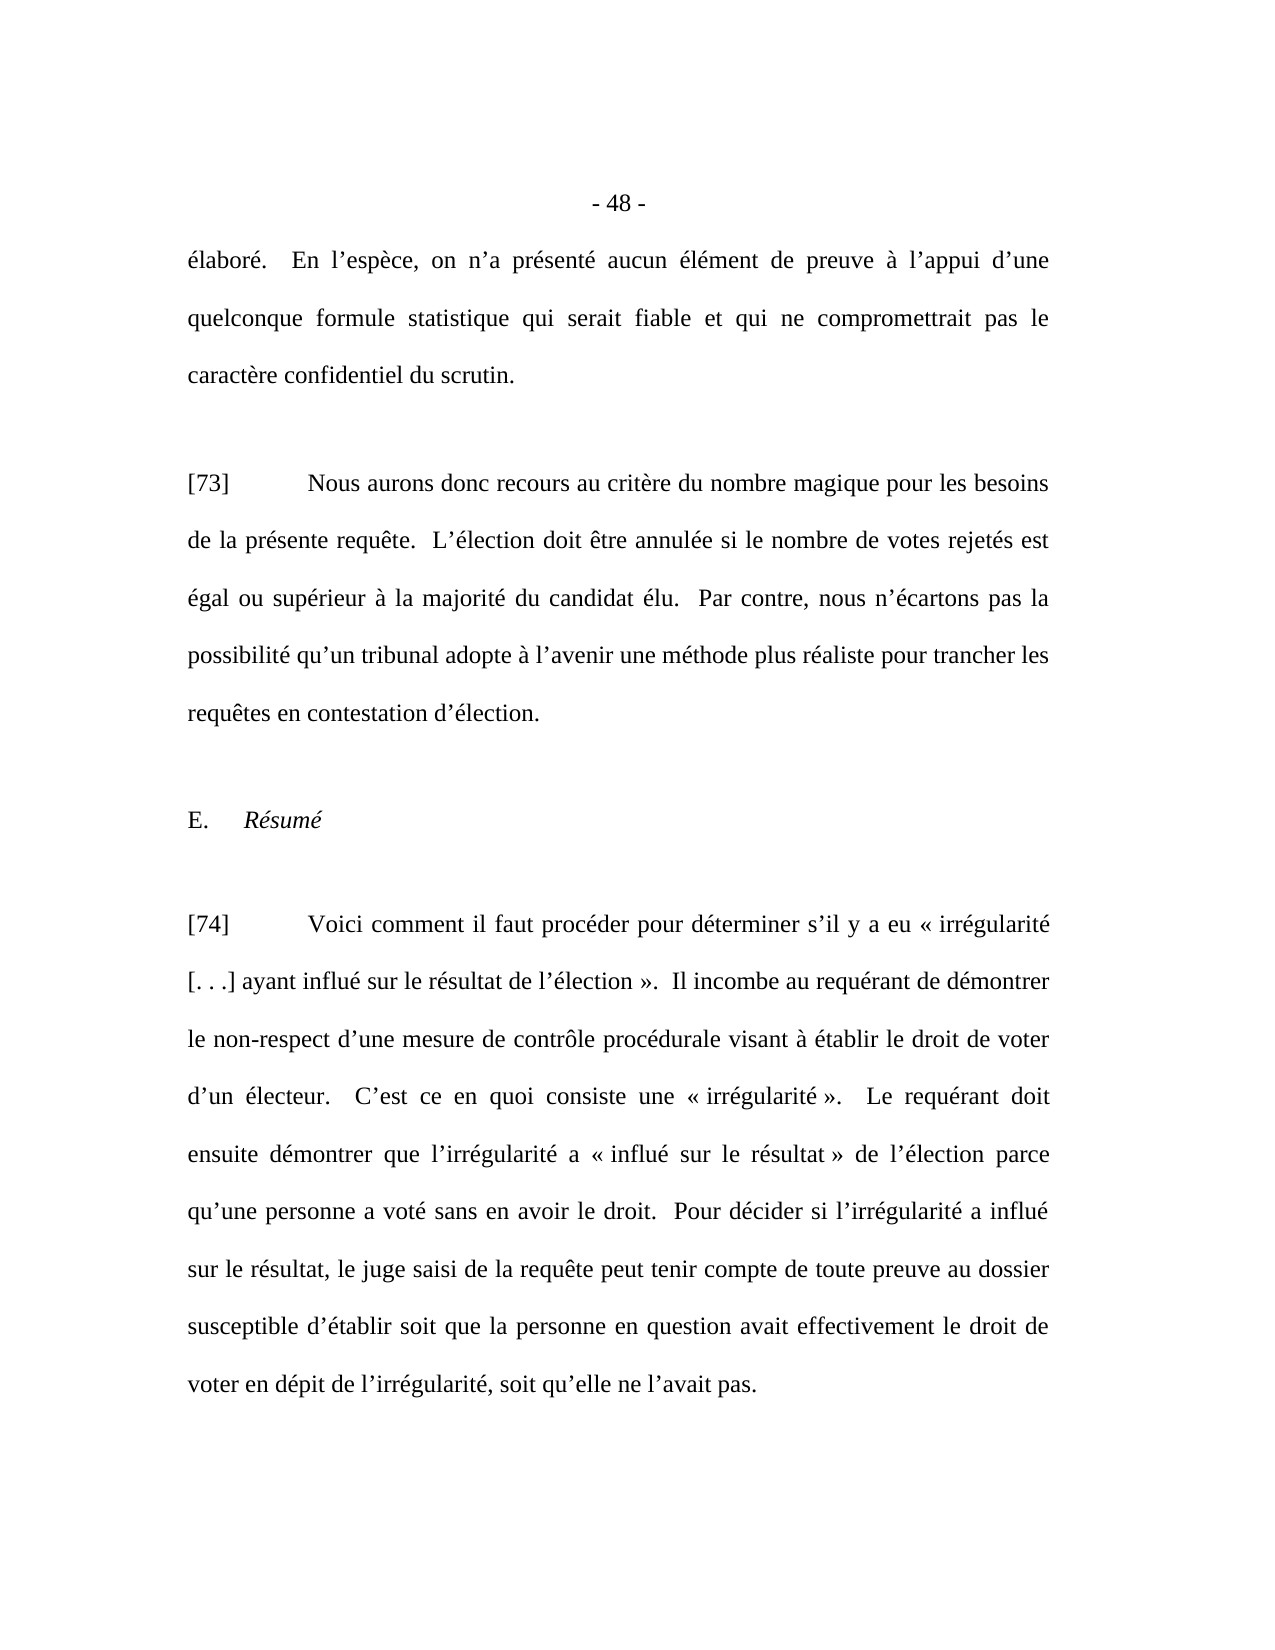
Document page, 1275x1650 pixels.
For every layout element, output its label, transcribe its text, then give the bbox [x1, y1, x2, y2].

text Voici comment il faut procéder pour déterminer s’il y a eu « irrégularité [. . .] ayant influé sur le résultat de l’élection ». Il incombe au requérant de démontrer le non-respect d’une mesure de contrôle procédurale visant à établir le droit de voter d’un électeur. C’est ce en quoi consiste une « irrégularité ». Le requérant doit ensuite démontrer que l’irrégularité a « influé sur le résultat » de l’élection parce qu’une personne a voté sans en avoir le droit. Pour décider si l’irrégularité a influé sur le résultat, le juge saisi de la requête peut tenir compte de toute preuve au dossier susceptible d’établir soit que la personne en question avait effectivement le droit de voter en dépit de l’irrégularité, soit qu’elle ne l’avait pas. [187, 909, 1050, 1398]
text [187, 245, 1050, 389]
text Nous aurons donc recours au critère du nombre magique pour les besoins de la présente requête. L’élection doit être annulée si le nombre de votes rejetés est égal ou supérieur à la majorité du candidat élu. Par contre, nous n’écartons pas la possibilité qu’un tribunal adopte à l’avenir une méthode plus réaliste pour trancher les requêtes en contestation d’élection. [187, 468, 1050, 726]
title E. Résumé [187, 805, 1050, 834]
